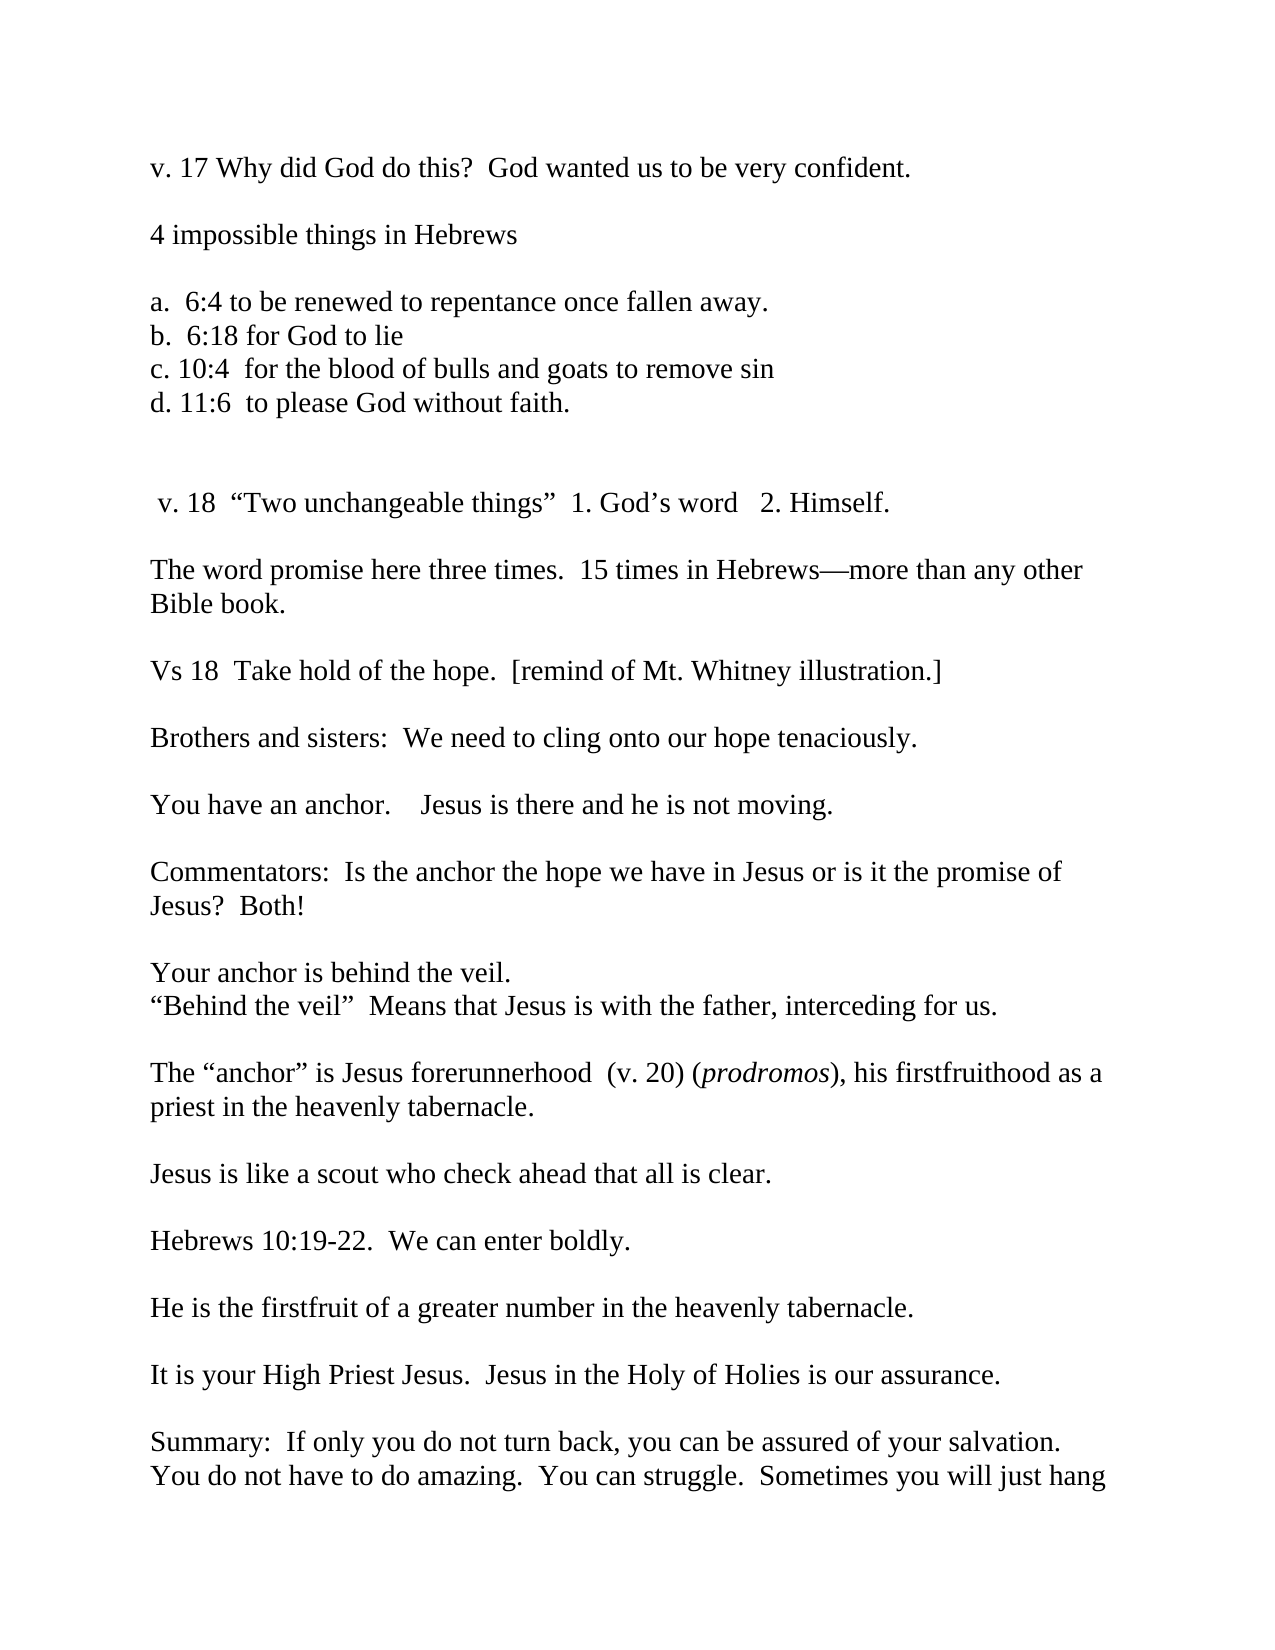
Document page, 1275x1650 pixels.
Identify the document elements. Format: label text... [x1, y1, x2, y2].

text He is the firstfruit of a greater number in the heavenly tabernacle. [150, 1290, 1125, 1324]
text The word promise here three times. 15 times in Hebrews—more than any other Bible book. [150, 552, 1125, 619]
text Your anchor is behind the veil. [150, 955, 1125, 988]
text It is your High Priest Jesus. Jesus in the Holy of Holies is our assurance. [150, 1357, 1125, 1391]
text The “anchor” is Jesus forerunnerhood (v. 20) (prodromos), his firstfruithood as a priest in the heavenly tabernacle. [150, 1056, 1125, 1123]
text You have an anchor. Jesus is there and he is not moving. [150, 787, 1125, 821]
text Hebrews 10:19-22. We can enter boldly. [150, 1223, 1125, 1257]
text v. 17 Why did God do this? God wanted us to be very confident. [150, 150, 1125, 183]
text Brothers and sisters: We need to cling onto our hope tenaciously. [150, 720, 1125, 754]
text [150, 1424, 1125, 1492]
text “Behind the veil” Means that Jesus is with the father, interceding for us. [150, 988, 1125, 1022]
text Vs 18 Take hold of the hope. [remind of Mt. Whitney illustration.] [150, 653, 1125, 687]
text Commentators: Is the anchor the hope we have in Jesus or is it the promise of Jesus? Both! [150, 854, 1125, 921]
text Jesus is like a scout who check ahead that all is clear. [150, 1156, 1125, 1190]
text b. 6:18 for God to lie [150, 318, 1125, 351]
text c. 10:4 for the blood of bulls and goats to remove sin [150, 351, 1125, 385]
text d. 11:6 to please God without faith. [150, 385, 1125, 418]
text v. 18 “Two unchangeable things” 1. God’s word 2. Himself. [150, 485, 1125, 519]
text 4 impossible things in Hebrews [150, 217, 1125, 251]
text a. 6:4 to be renewed to repentance once fallen away. [150, 284, 1125, 318]
